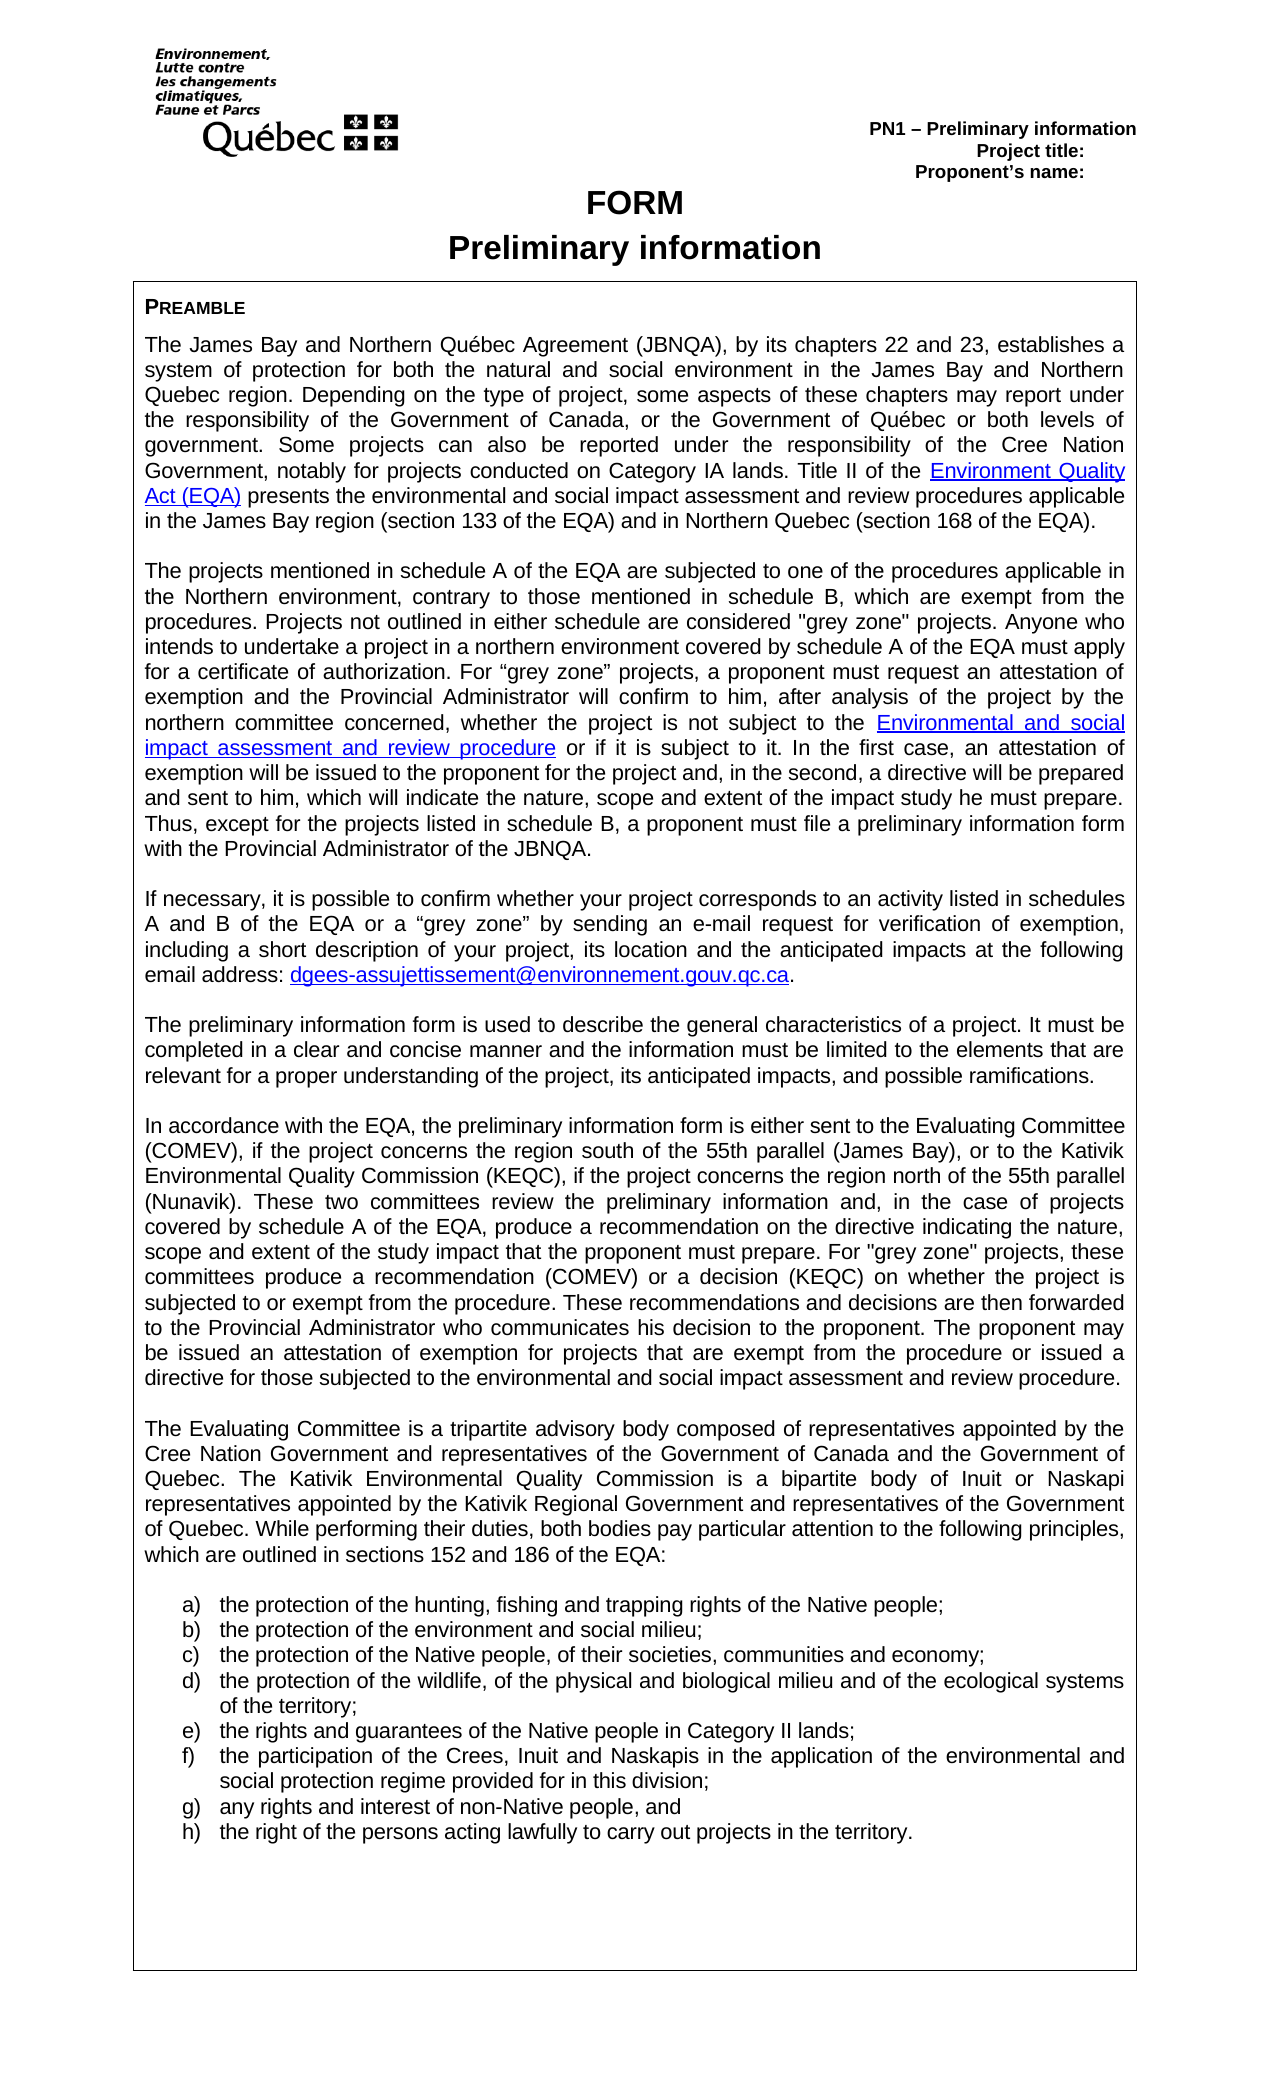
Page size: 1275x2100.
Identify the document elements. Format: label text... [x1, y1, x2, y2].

text PN1 – Preliminary information [421, 118, 1137, 140]
text Project title: [421, 140, 1137, 161]
text Preliminary information [133, 228, 1137, 267]
text FORM [133, 183, 1137, 221]
text Proponent’s name: [133, 161, 1137, 183]
picture [132, 25, 421, 174]
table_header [134, 282, 1136, 1970]
